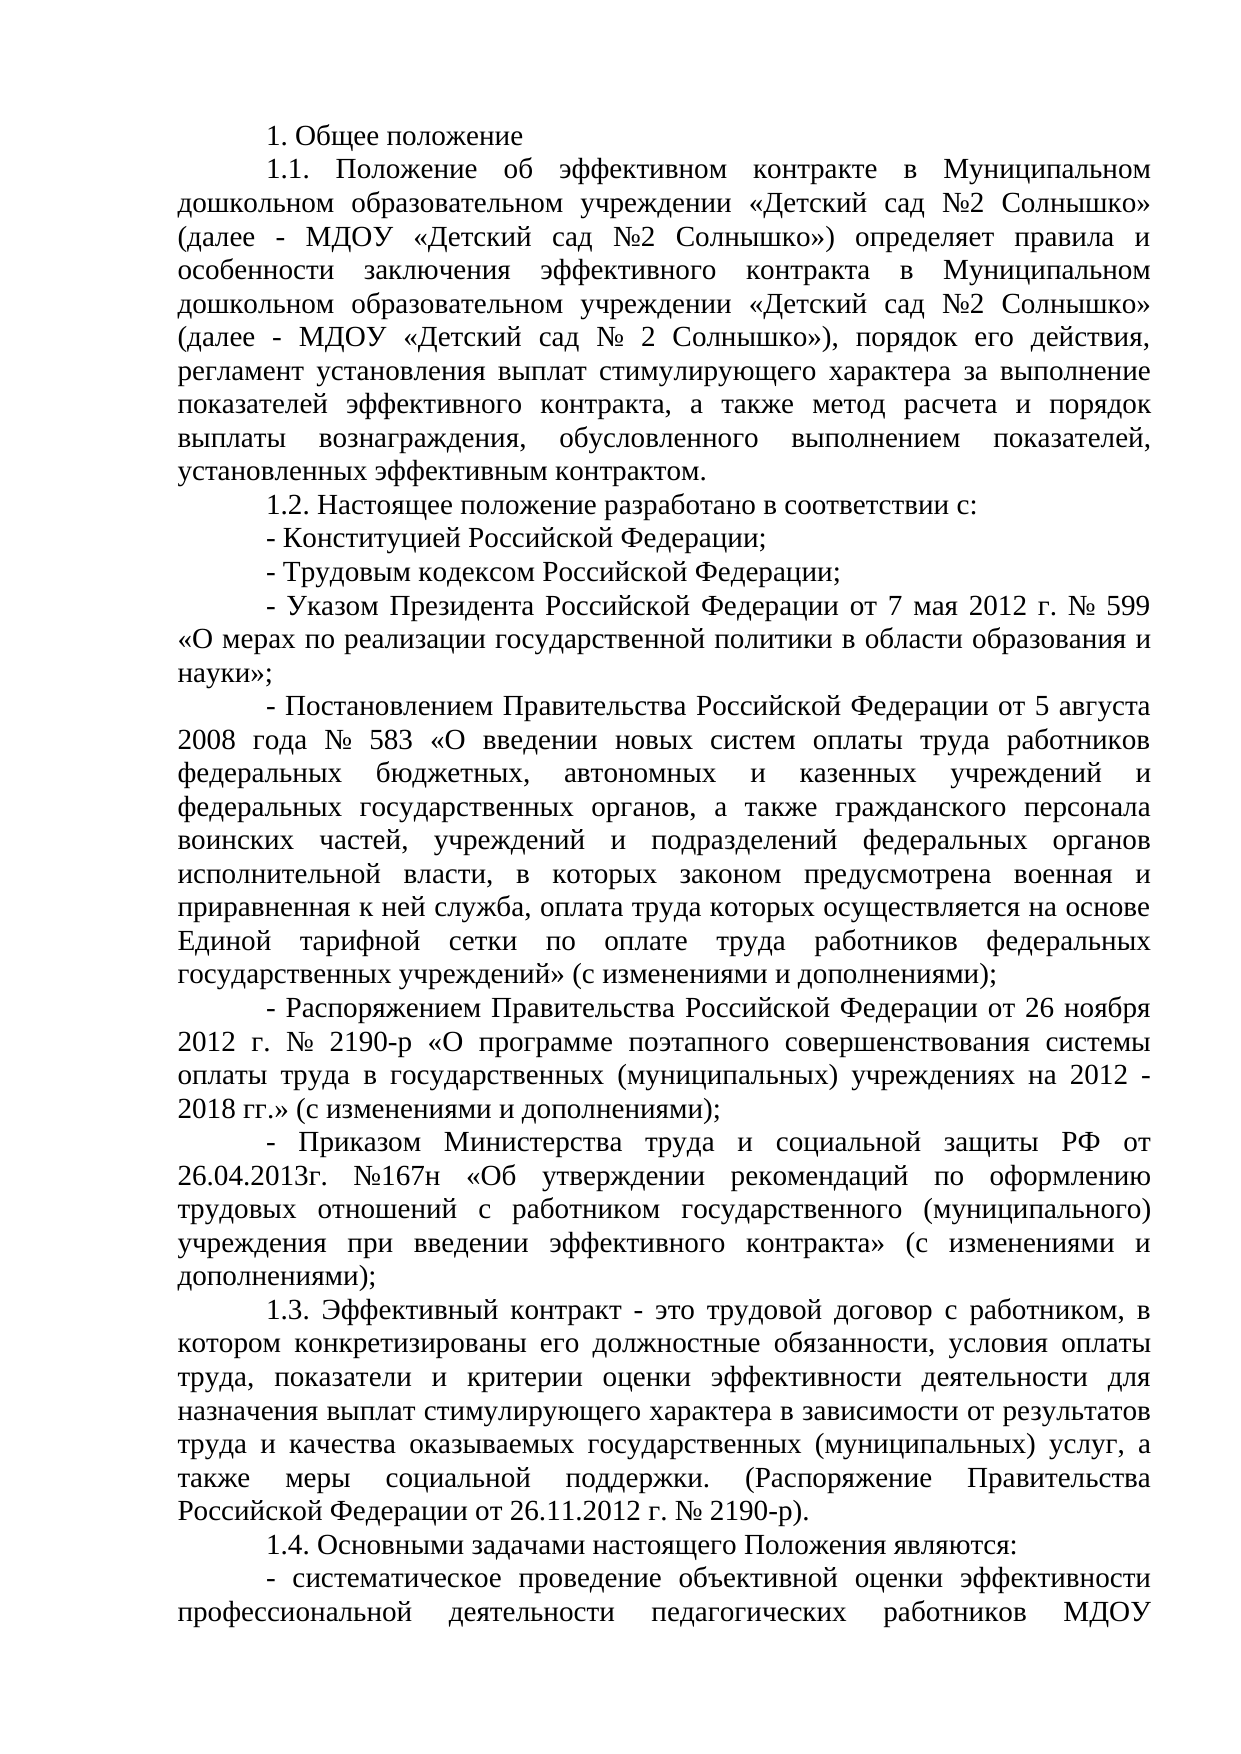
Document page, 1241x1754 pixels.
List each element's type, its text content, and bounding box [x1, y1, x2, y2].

text 1.4. Основными задачами настоящего Положения являются: [177, 1527, 1152, 1560]
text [177, 1560, 1152, 1627]
text 1.1. Положение об эффективном контракте в Муниципальном дошкольном образовательном учреждении «Детский сад №2 Солнышко» (далее - МДОУ «Детский сад №2 Солнышко») определяет правила и особенности заключения эффективного контракта в Муниципальном дошкольном образовательном учреждении «Детский сад №2 Солнышко» (далее - МДОУ «Детский сад № 2 Солнышко»), порядок его действия, регламент установления выплат стимулирующего характера за выполнение показателей эффективного контракта, а также метод расчета и порядок выплаты вознаграждения, обусловленного выполнением показателей, установленных эффективным контрактом. [177, 152, 1152, 487]
text 1.3. Эффективный контракт - это трудовой договор с работником, в котором конкретизированы его должностные обязанности, условия оплаты труда, показатели и критерии оценки эффективности деятельности для назначения выплат стимулирующего характера в зависимости от результатов труда и качества оказываемых государственных (муниципальных) услуг, а также меры социальной поддержки. (Распоряжение Правительства Российской Федерации от 26.11.2012 г. № 2190-р). [177, 1292, 1152, 1527]
text - Трудовым кодексом Российской Федерации; [177, 554, 1152, 588]
text - Приказом Министерства труда и социальной защиты РФ от 26.04.2013г. №167н «Об утверждении рекомендаций по оформлению трудовых отношений с работником государственного (муниципального) учреждения при введении эффективного контракта» (с изменениями и дополнениями); [177, 1124, 1152, 1292]
text 1. Общее положение [177, 118, 1152, 152]
text - Постановлением Правительства Российской Федерации от 5 августа 2008 года № 583 «О введении новых систем оплаты труда работников федеральных бюджетных, автономных и казенных учреждений и федеральных государственных органов, а также гражданского персонала воинских частей, учреждений и подразделений федеральных органов исполнительной власти, в которых законом предусмотрена военная и приравненная к ней служба, оплата труда которых осуществляется на основе Единой тарифной сетки по оплате труда работников федеральных государственных учреждений» (с изменениями и дополнениями); [177, 688, 1152, 990]
text - Указом Президента Российской Федерации от 7 мая 2012 г. № 599 «О мерах по реализации государственной политики в области образования и науки»; [177, 588, 1152, 688]
text - Распоряжением Правительства Российской Федерации от 26 ноября 2012 г. № 2190-р «О программе поэтапного совершенствования системы оплаты труда в государственных (муниципальных) учреждениях на 2012 - 2018 гг.» (с изменениями и дополнениями); [177, 990, 1152, 1124]
text 1.2. Настоящее положение разработано в соответствии с: [177, 487, 1152, 521]
text - Конституцией Российской Федерации; [177, 521, 1152, 554]
